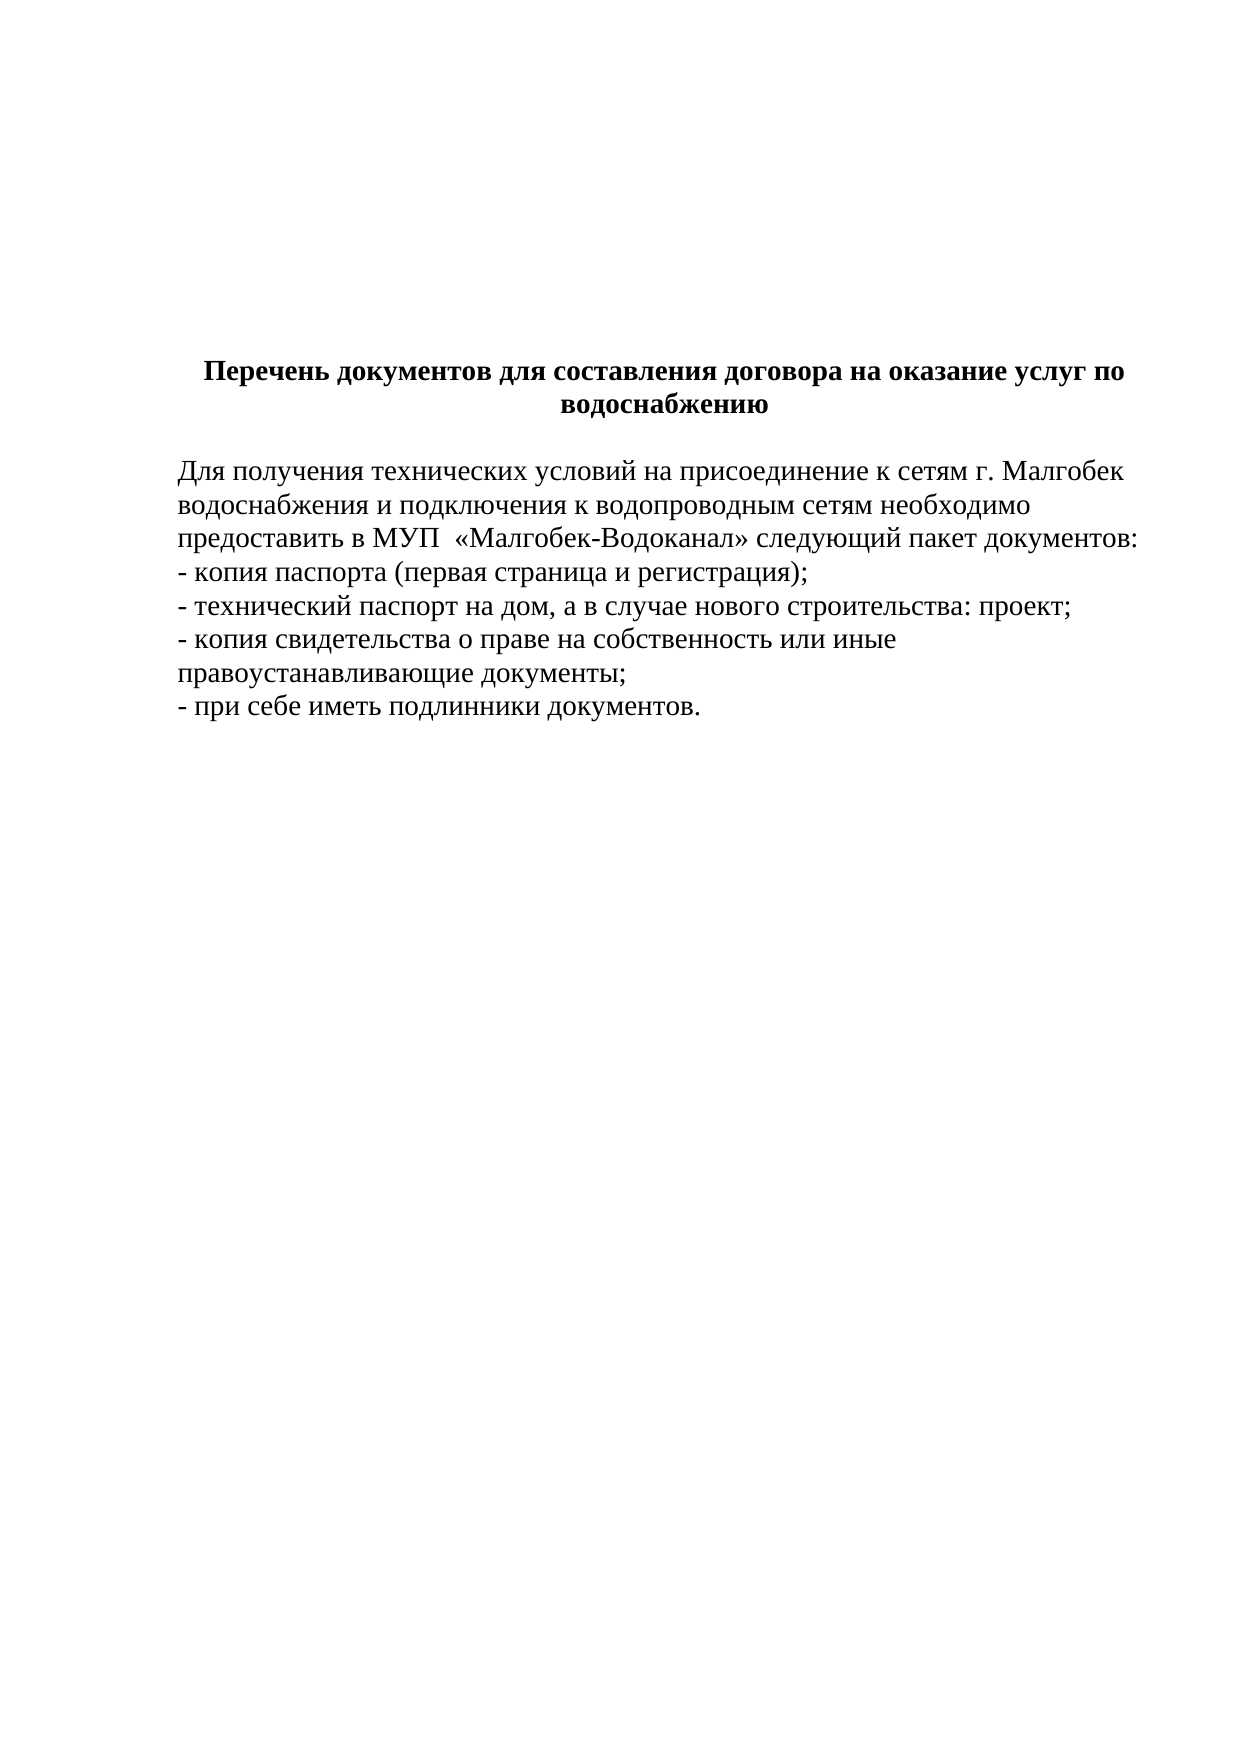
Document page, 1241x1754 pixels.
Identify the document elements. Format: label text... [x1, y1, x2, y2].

text Перечень документов для составления договора на оказание услуг по водоснабжению [177, 353, 1152, 420]
text - копия свидетельства о праве на собственность или иные правоустанавливающие документы; [177, 621, 1152, 688]
text - при себе иметь подлинники документов. [177, 688, 1152, 722]
text Для получения технических условий на присоединение к сетям г. Малгобек водоснабжения и подключения к водопроводным сетям необходимо предоставить в МУП «Малгобек-Водоканал» следующий пакет документов: [177, 453, 1152, 554]
text - копия паспорта (первая страница и регистрация); [177, 554, 1152, 588]
text - технический паспорт на дом, а в случае нового строительства: проект; [177, 588, 1152, 621]
